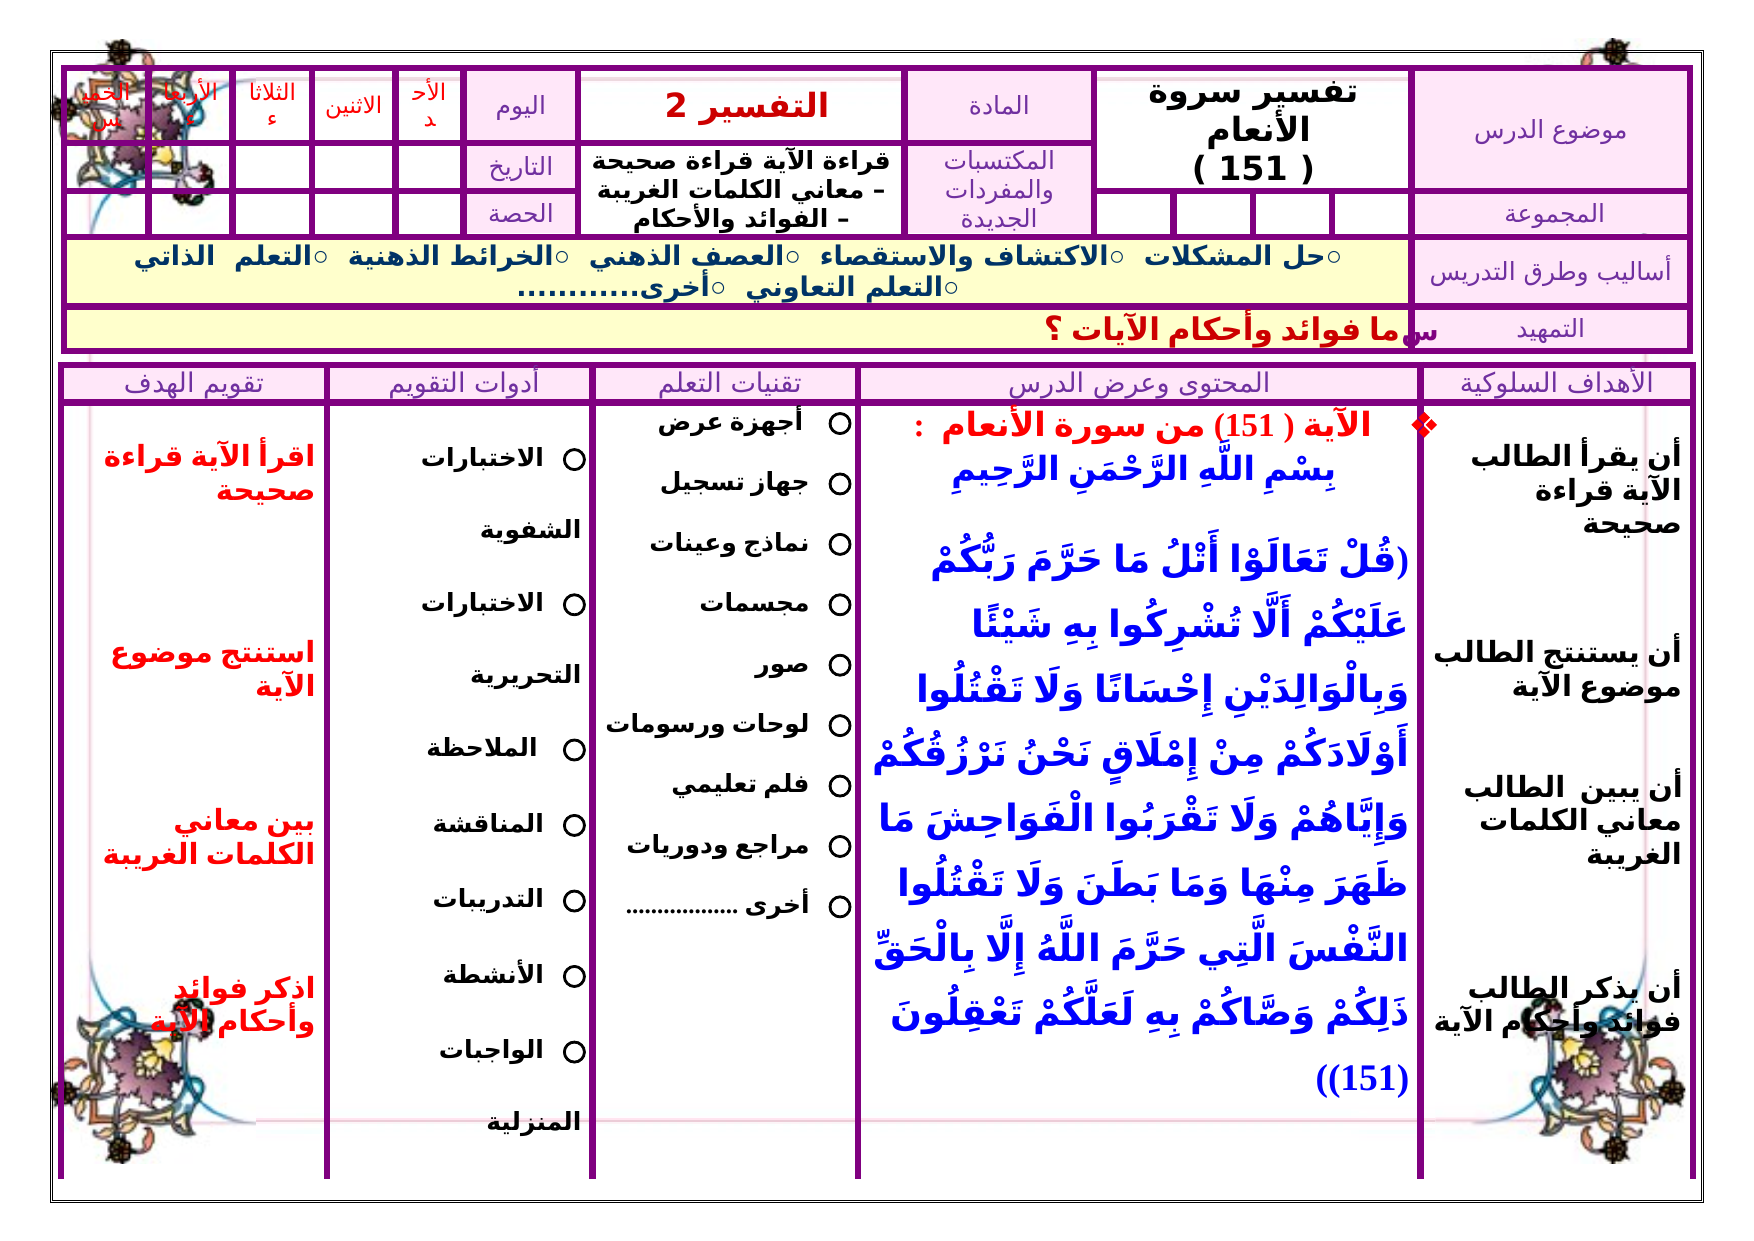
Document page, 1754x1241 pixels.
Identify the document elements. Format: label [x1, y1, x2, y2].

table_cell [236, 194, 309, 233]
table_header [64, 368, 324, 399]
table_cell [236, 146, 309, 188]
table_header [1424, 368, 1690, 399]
picture [51, 38, 1686, 50]
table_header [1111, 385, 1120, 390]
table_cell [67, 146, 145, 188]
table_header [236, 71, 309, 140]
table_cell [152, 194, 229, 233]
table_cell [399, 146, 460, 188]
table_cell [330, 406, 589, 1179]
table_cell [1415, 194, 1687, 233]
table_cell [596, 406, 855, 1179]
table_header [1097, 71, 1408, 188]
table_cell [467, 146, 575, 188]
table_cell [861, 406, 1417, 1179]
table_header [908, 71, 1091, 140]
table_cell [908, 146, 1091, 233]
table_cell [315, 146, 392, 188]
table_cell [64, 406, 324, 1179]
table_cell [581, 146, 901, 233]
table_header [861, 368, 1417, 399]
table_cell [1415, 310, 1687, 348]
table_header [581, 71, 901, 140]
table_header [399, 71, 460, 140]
picture [51, 51, 1686, 1164]
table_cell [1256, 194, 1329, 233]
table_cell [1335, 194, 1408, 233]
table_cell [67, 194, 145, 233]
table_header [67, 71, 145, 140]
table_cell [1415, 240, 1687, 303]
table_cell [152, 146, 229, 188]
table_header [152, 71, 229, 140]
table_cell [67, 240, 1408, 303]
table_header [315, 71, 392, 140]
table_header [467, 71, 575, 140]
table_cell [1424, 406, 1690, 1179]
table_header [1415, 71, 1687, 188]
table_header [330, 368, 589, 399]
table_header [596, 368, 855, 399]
picture [53, 53, 1686, 1164]
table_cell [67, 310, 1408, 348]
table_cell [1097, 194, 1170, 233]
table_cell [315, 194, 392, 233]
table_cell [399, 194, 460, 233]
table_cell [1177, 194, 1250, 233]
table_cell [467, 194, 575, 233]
